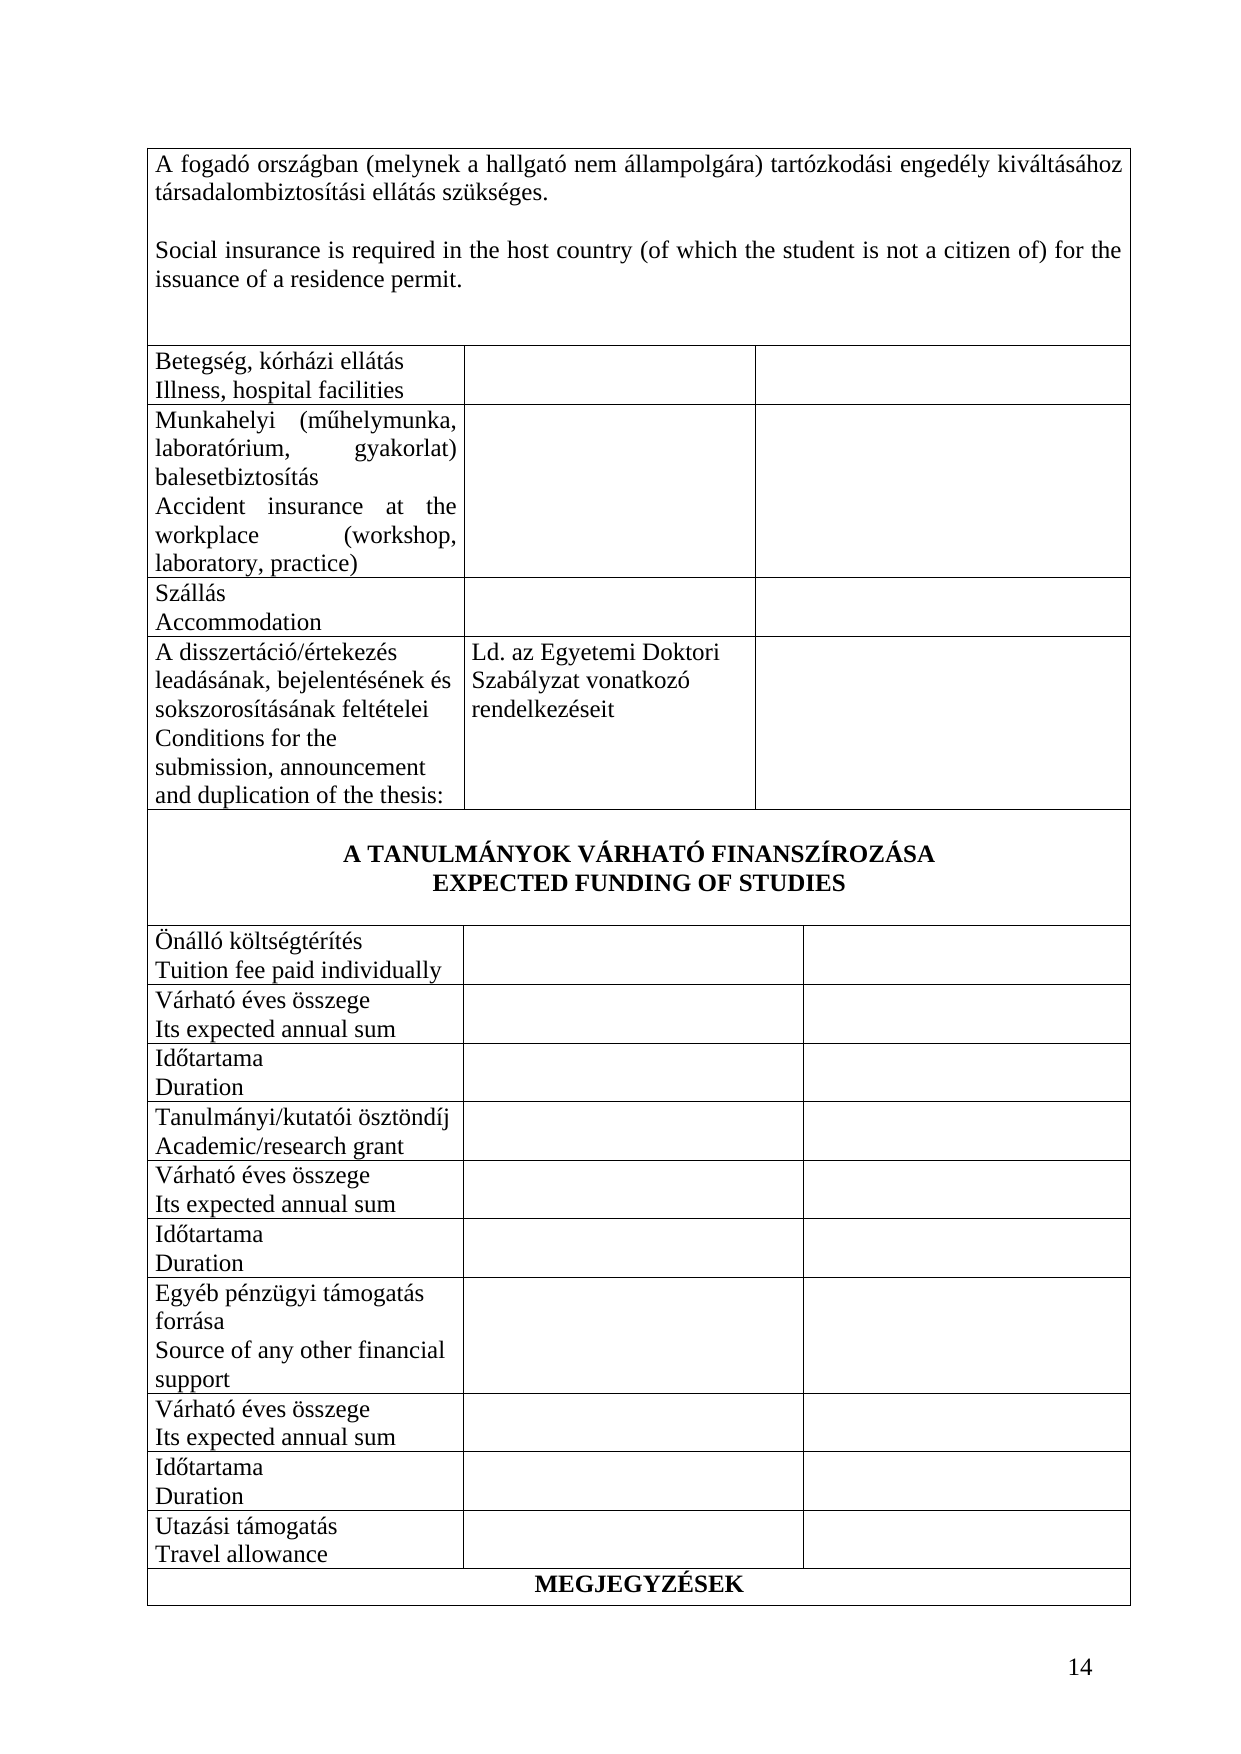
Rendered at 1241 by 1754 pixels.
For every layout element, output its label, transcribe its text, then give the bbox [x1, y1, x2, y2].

table_cell [804, 1511, 1130, 1568]
table_cell Várható éves összege Its expected annual sum [148, 1394, 463, 1451]
table_cell Időtartama Duration [148, 1044, 463, 1101]
table_cell A fogadó országban (melynek a hallgató nem állampolgára) tartózkodási engedély kiváltásához társadalombiztosítási ellátás szükséges. Social insurance is required in the host country (of which the student is not a citizen of) for the issuance of a residence permit. [148, 149, 1130, 345]
table_cell A TANULMÁNYOK VÁRHATÓ FINANSZÍROZÁSA EXPECTED FUNDING OF STUDIES [148, 810, 1130, 925]
table_cell [804, 985, 1130, 1042]
table_cell [464, 1394, 803, 1451]
table_cell [804, 1452, 1130, 1510]
table_cell [804, 1102, 1130, 1159]
table_cell [464, 1452, 803, 1510]
table_cell Várható éves összege Its expected annual sum [148, 985, 463, 1042]
table_cell Önálló költségtérítés Tuition fee paid individually [148, 926, 463, 984]
table_cell [756, 578, 1130, 636]
table_cell [465, 578, 755, 636]
table_cell [756, 346, 1130, 404]
table_cell Munkahelyi (műhelymunka, laboratórium, gyakorlat) balesetbiztosítás Accident insurance at the workplace (workshop, laboratory, practice) [148, 405, 464, 577]
table_cell [465, 346, 755, 404]
table_cell Szállás Accommodation [148, 578, 464, 636]
table_cell [804, 1161, 1130, 1218]
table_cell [148, 1569, 1130, 1605]
table_cell [756, 637, 1130, 809]
table_cell Tanulmányi/kutatói ösztöndíj Academic/research grant [148, 1102, 463, 1159]
table_cell Várható éves összege Its expected annual sum [148, 1161, 463, 1218]
table_cell A disszertáció/értekezés leadásának, bejelentésének és sokszorosításának feltételei Conditions for the submission, announcement and duplication of the thesis: [148, 637, 464, 809]
table_cell [464, 1511, 803, 1568]
table_cell [804, 926, 1130, 984]
table_cell [804, 1219, 1130, 1277]
table_cell Egyéb pénzügyi támogatás forrása Source of any other financial support [148, 1278, 463, 1393]
table_cell [464, 1044, 803, 1101]
table_cell Időtartama Duration [148, 1452, 463, 1510]
table_cell [465, 405, 755, 577]
table_cell [756, 405, 1130, 577]
table_cell [804, 1278, 1130, 1393]
table_cell [804, 1044, 1130, 1101]
table_cell [804, 1394, 1130, 1451]
table_cell Időtartama Duration [148, 1219, 463, 1277]
table_cell Betegség, kórházi ellátás Illness, hospital facilities [148, 346, 464, 404]
table_cell [464, 1219, 803, 1277]
table_cell [464, 1278, 803, 1393]
table_cell [464, 926, 803, 984]
table_cell Utazási támogatás Travel allowance [148, 1511, 463, 1568]
table_cell Ld. az Egyetemi Doktori Szabályzat vonatkozó rendelkezéseit [465, 637, 755, 809]
table_cell [464, 1102, 803, 1159]
table_cell [464, 985, 803, 1042]
table_cell [464, 1161, 803, 1218]
